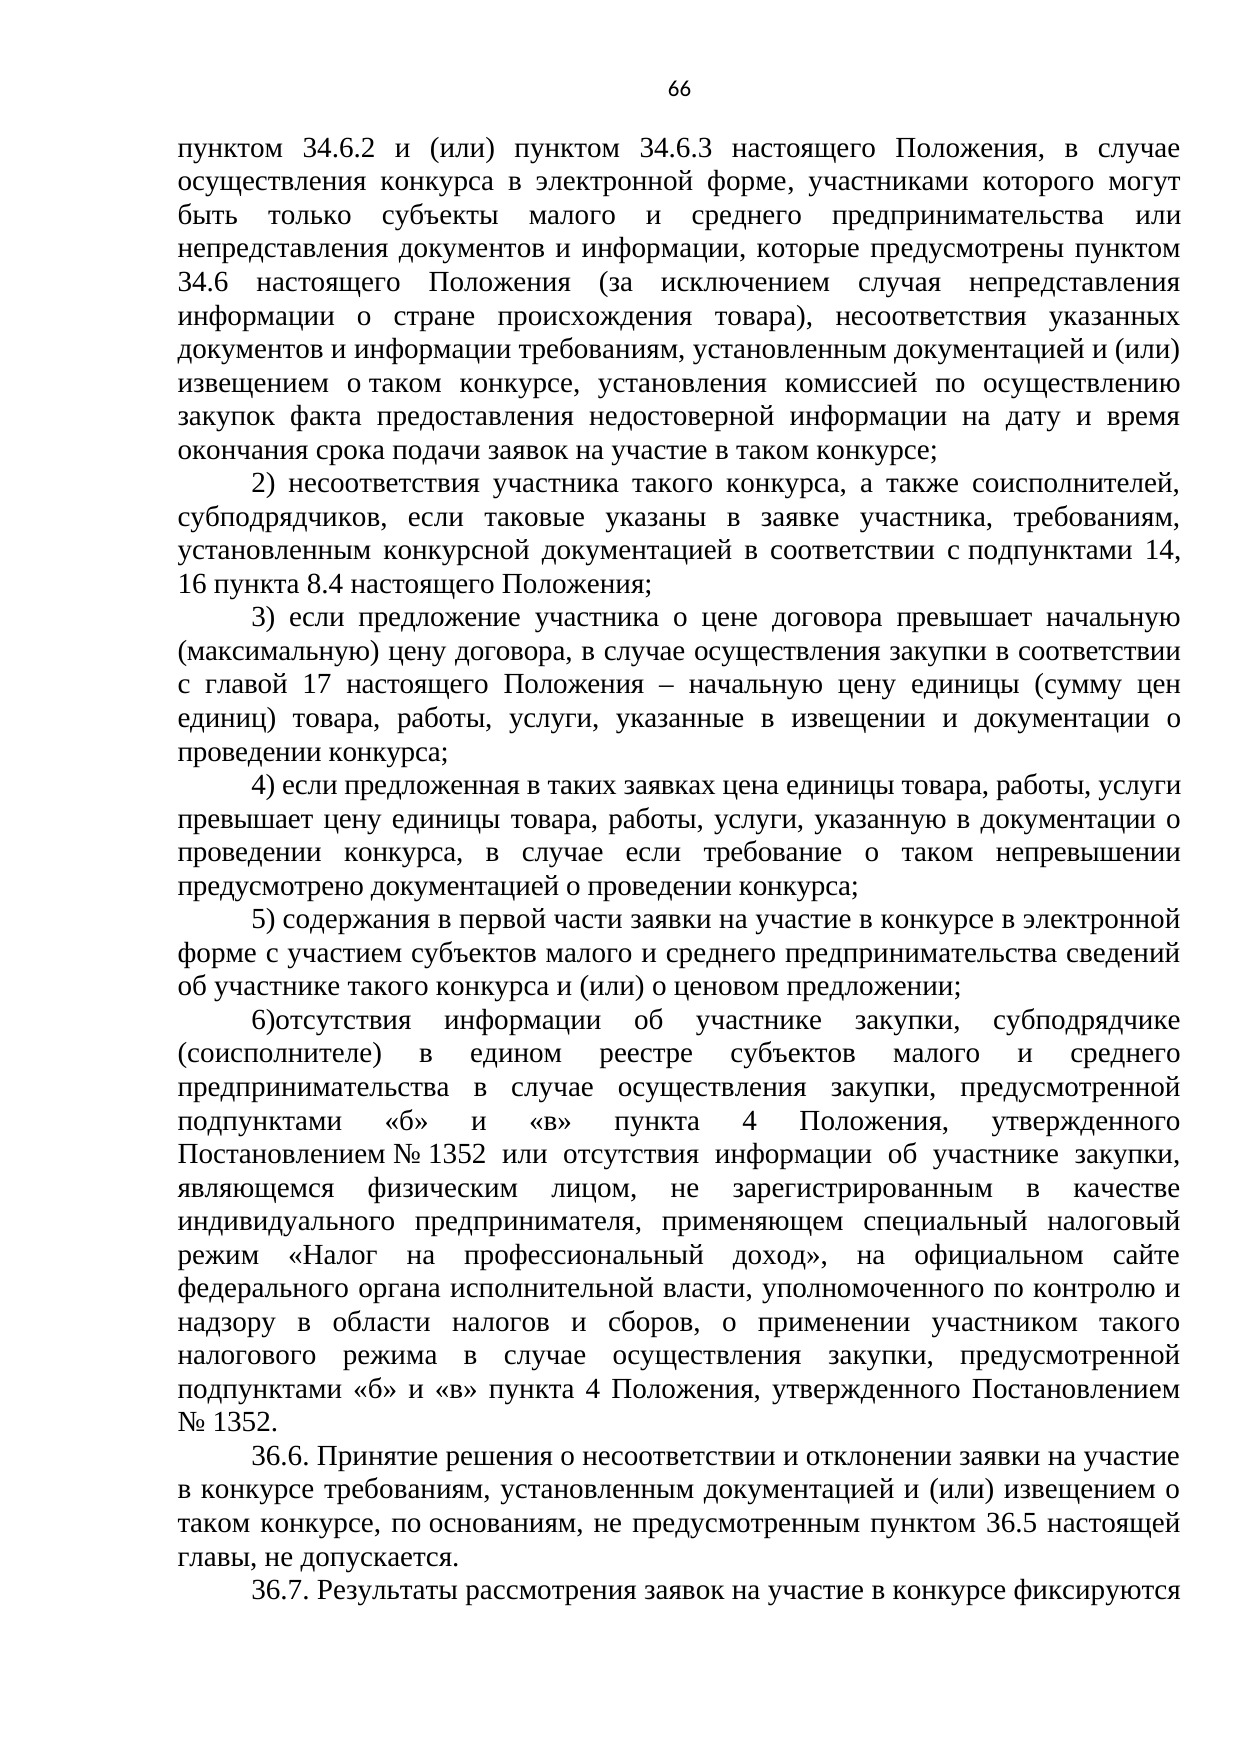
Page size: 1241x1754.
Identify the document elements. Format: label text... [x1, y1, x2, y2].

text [177, 130, 1181, 465]
text 4) если предложенная в таких заявках цена единицы товара, работы, услуги превышает цену единицы товара, работы, услуги, указанную в документации о проведении конкурса, в случае если требование о таком непревышении предусмотрено документацией о проведении конкурса; [177, 767, 1181, 901]
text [177, 1572, 1181, 1606]
text 5) содержания в первой части заявки на участие в конкурсе в электронной форме с участием субъектов малого и среднего предпринимательства сведений об участнике такого конкурса и (или) о ценовом предложении; [177, 901, 1181, 1002]
text 3) если предложение участника о цене договора превышает начальную (максимальную) цену договора, в случае осуществления закупки в соответствии с главой 17 настоящего Положения – начальную цену единицы (сумму цен единиц) товара, работы, услуги, указанные в извещении и документации о проведении конкурса; [177, 599, 1181, 767]
text 2) несоответствия участника такого конкурса, а также соисполнителей, субподрядчиков, если таковые указаны в заявке участника, требованиям, установленным конкурсной документацией в соответствии с подпунктами 14, 16 пункта 8.4 настоящего Положения; [177, 465, 1181, 599]
text 6)отсутствия информации об участнике закупки, субподрядчике (соисполнителе) в едином реестре субъектов малого и среднего предпринимательства в случае осуществления закупки, предусмотренной подпунктами «б» и «в» пункта 4 Положения, утвержденного Постановлением № 1352 или отсутствия информации об участнике закупки, являющемся физическим лицом, не зарегистрированным в качестве индивидуального предпринимателя, применяющем специальный налоговый режим «Налог на профессиональный доход», на официальном сайте федерального органа исполнительной власти, уполномоченного по контролю и надзору в области налогов и сборов, о применении участником такого налогового режима в случае осуществления закупки, предусмотренной подпунктами «б» и «в» пункта 4 Положения, утвержденного Постановлением № 1352. [177, 1002, 1181, 1438]
text 36.6. Принятие решения о несоответствии и отклонении заявки на участие в конкурсе требованиям, установленным документацией и (или) извещением о таком конкурсе, по основаниям, не предусмотренным пунктом 36.5 настоящей главы, не допускается. [177, 1438, 1181, 1572]
